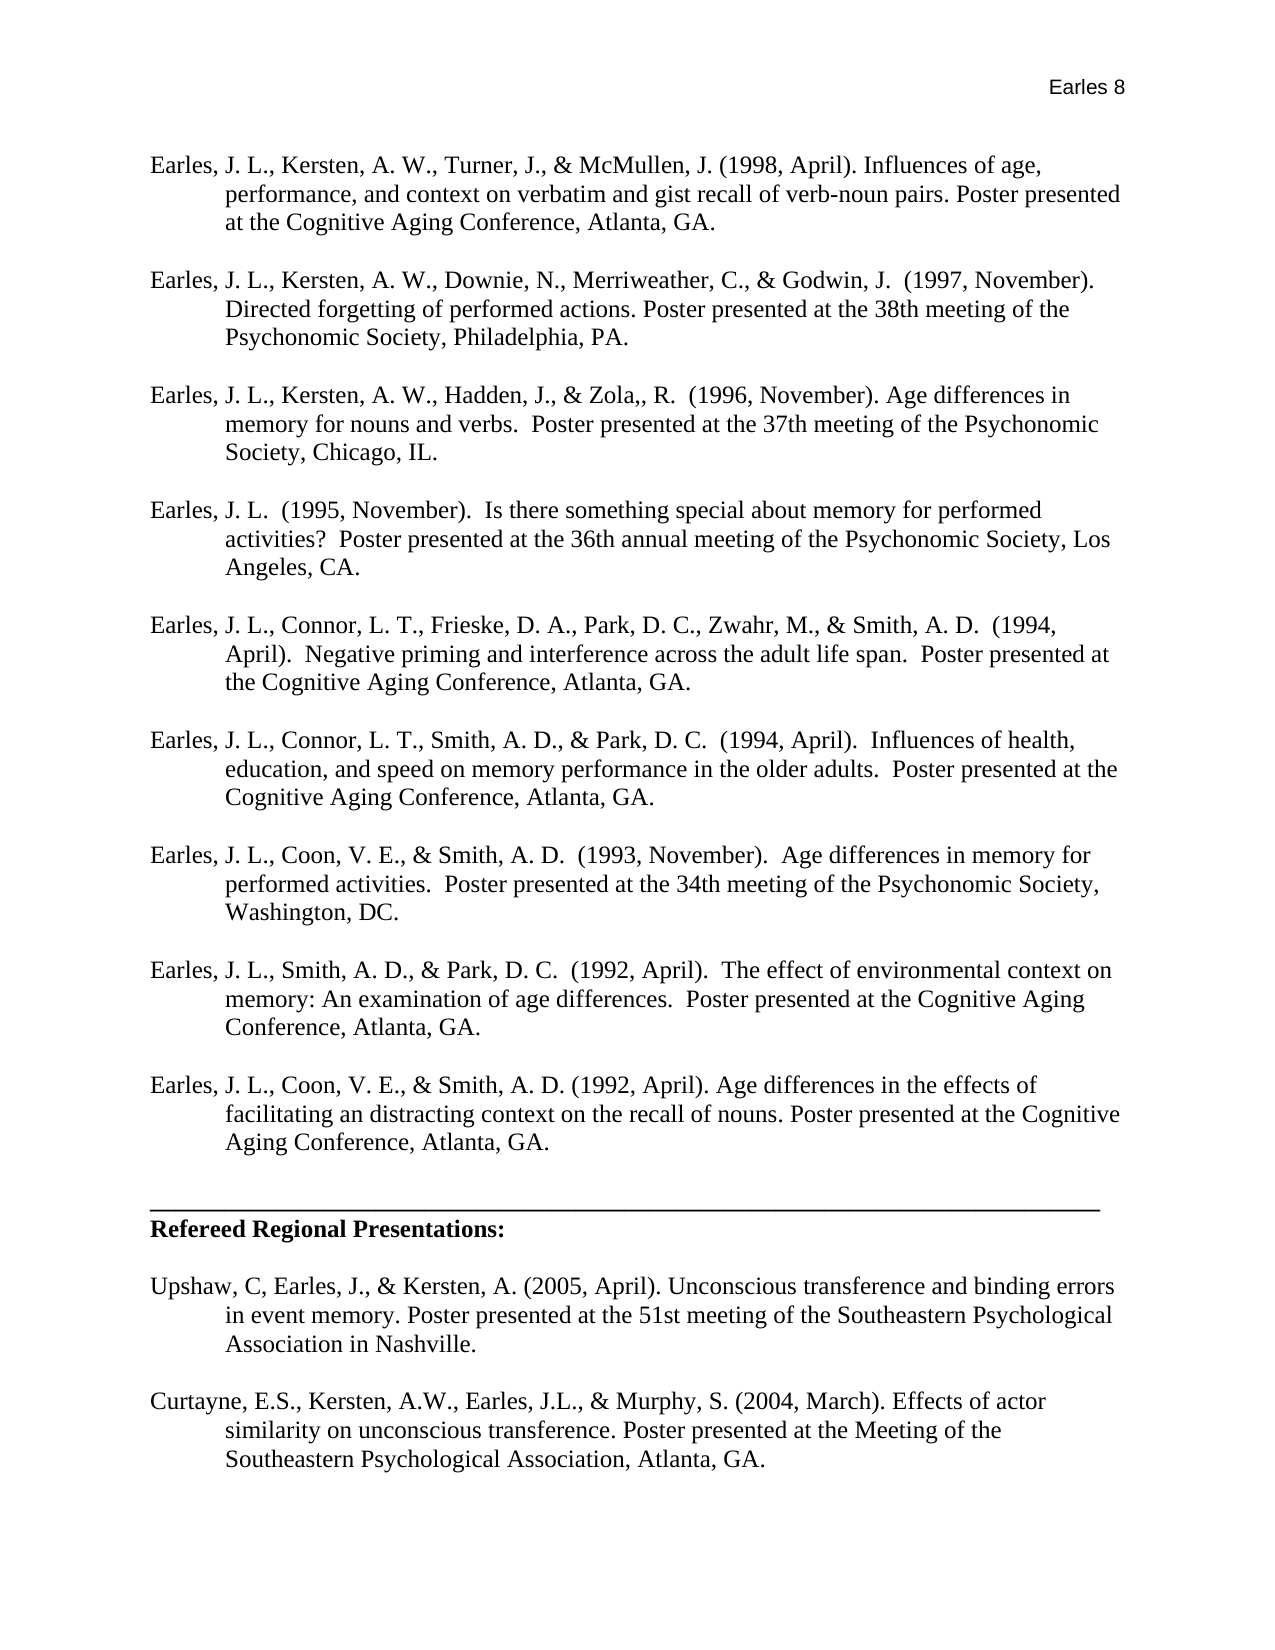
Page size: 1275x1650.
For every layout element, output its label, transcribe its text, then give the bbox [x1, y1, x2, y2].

text Curtayne, E.S., Kersten, A.W., Earles, J.L., & Murphy, S. (2004, March). Effects of actor similarity on unconscious transference. Poster presented at the Meeting of the Southeastern Psychological Association, [150, 1386, 1125, 1472]
text Upshaw, C, Earles, J., & Kersten, A. (2005, April). Unconscious transference and binding errors in event memory. Poster presented at the 51st meeting of the Southeastern Psychological Association in . [150, 1271, 1125, 1357]
text Earles, J. L., Connor, L. T., Frieske, D. A., Park, D. C., Zwahr, M., & Smith, A. D. (1994, April). Negative priming and interference across the adult life span. Poster presented at the Cognitive Aging Conference, [150, 610, 1125, 696]
text Earles, J. L., Kersten, A. W., Downie, N., Merriweather, C., & Godwin, J. (1997, November). Directed forgetting of performed actions. Poster presented at the 38th meeting of the Psychonomic Society, [150, 265, 1125, 351]
text Earles, J. L., Kersten, A. W., Hadden, J., & Zola,, R. (1996, November). Age differences in memory for nouns and verbs. Poster presented at the 37th meeting of the Psychonomic Society, . [150, 380, 1125, 466]
text Earles, J. L., Connor, L. T., Smith, A. D., & Park, D. C. (1994, April). Influences of health, education, and speed on memory performance in the older adults. Poster presented at the Cognitive Aging Conference, [150, 725, 1125, 811]
text Earles, J. L., Coon, V. E., & Smith, A. D. (1992, April). Age differences in the effects of facilitating an distracting context on the recall of nouns. Poster presented at the Cognitive Aging Conference, , GA. [150, 1070, 1125, 1156]
text Earles, J. L., Kersten, A. W., Turner, J., & McMullen, J. (1998, April). Influences of age, performance, and context on verbatim and gist recall of verb-noun pairs. Poster presented at the Cognitive Aging Conference, [150, 150, 1125, 236]
text ____________________________________________________________________________ [150, 1185, 1125, 1214]
text Earles, J. L., Coon, V. E., & Smith, A. D. (1993, November). Age differences in memory for performed activities. Poster presented at the 34th meeting of the . [150, 840, 1125, 926]
text Earles, J. L. (1995, November). Is there something special about memory for performed activities? Poster presented at the 36th annual meeting of the Psychonomic Society, . [150, 495, 1125, 581]
text Earles, J. L., Smith, A. D., & Park, D. C. (1992, April). The effect of environmental context on memory: An examination of age differences. Poster presented at the Cognitive Aging Conference, [150, 955, 1125, 1041]
text Refereed Regional Presentations: [150, 1214, 1125, 1242]
